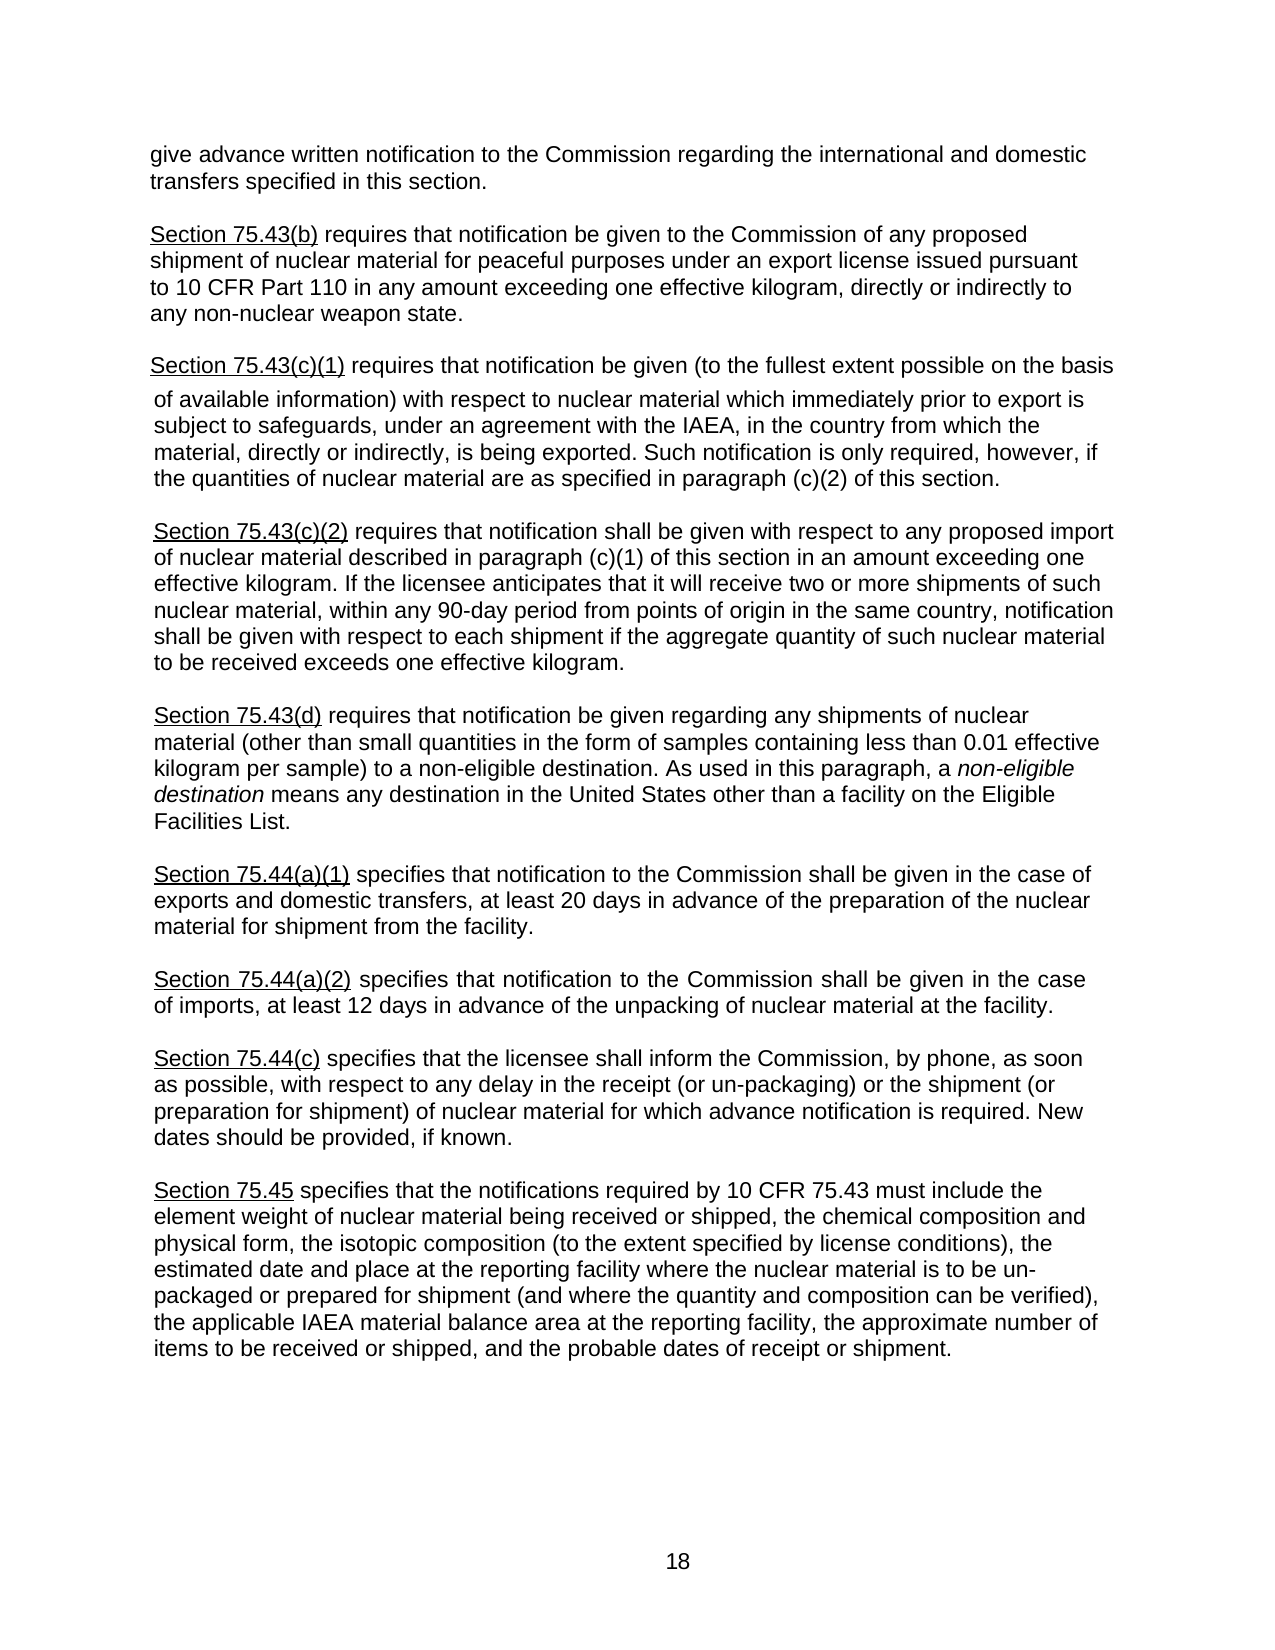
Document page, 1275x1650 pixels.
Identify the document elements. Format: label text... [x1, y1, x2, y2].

text Section 75.43(c)(1) requires that notification be given (to the fullest extent possible on the basis [150, 352, 1221, 379]
text give advance written notification to the Commission regarding the international and domestic transfers specified in this section. [150, 141, 1111, 194]
text Section 75.43(c)(2) requires that notification shall be given with respect to any proposed import of nuclear material described in paragraph (c)(1) of this section in an amount exceeding one effective kilogram. If the licensee anticipates that it will receive two or more shipments of such nuclear material, within any 90-day period from points of origin in the same country, notification shall be given with respect to each shipment if the aggregate quantity of such nuclear material to be received exceeds one effective kilogram. [153, 518, 1122, 676]
text Section 75.45 specifies that the notifications required by 10 CFR 75.43 must include the element weight of nuclear material being received or shipped, the chemical composition and physical form, the isotopic composition (to the extent specified by license conditions), the estimated date and place at the reporting facility where the nuclear material is to be un- packaged or prepared for shipment (and where the quantity and composition can be verified), the applicable IAEA material balance area at the reporting facility, the approximate number of items to be received or shipped, and the probable dates of receipt or shipment. [153, 1177, 1111, 1361]
text Section 75.43(b) requires that notification be given to the Commission of any proposed shipment of nuclear material for peaceful purposes under an export license issued pursuant to 10 CFR Part 110 in any amount exceeding one effective kilogram, directly or indirectly to any non-nuclear weapon state. [150, 221, 1099, 326]
text Section 75.44(a)(2) specifies that notification to the Commission shall be given in the case of imports, at least 12 days in advance of the unpacking of nuclear material at the facility. [153, 966, 1087, 1018]
text Section 75.44(c) specifies that the licensee shall inform the Commission, by phone, as soon as possible, with respect to any delay in the receipt (or un-packaging) or the shipment (or preparation for shipment) of nuclear material for which advance notification is required. New dates should be provided, if known. [153, 1045, 1111, 1151]
text of available information) with respect to nuclear material which immediately prior to export is subject to safeguards, under an agreement with the IAEA, in the country from which the material, directly or indirectly, is being exported. Such notification is only required, however, if the quantities of nuclear material are as specified in paragraph (c)(2) of this section. [153, 386, 1111, 491]
text Section 75.44(a)(1) specifies that notification to the Commission shall be given in the case of exports and domestic transfers, at least 20 days in advance of the preparation of the nuclear material for shipment from the facility. [153, 861, 1091, 939]
text Section 75.43(d) requires that notification be given regarding any shipments of nuclear material (other than small quantities in the form of samples containing less than 0.01 effective kilogram per sample) to a non-eligible destination. As used in this paragraph, a non-eligible destination means any destination in the United States other than a facility on the Eligible Facilities List. [153, 702, 1111, 834]
